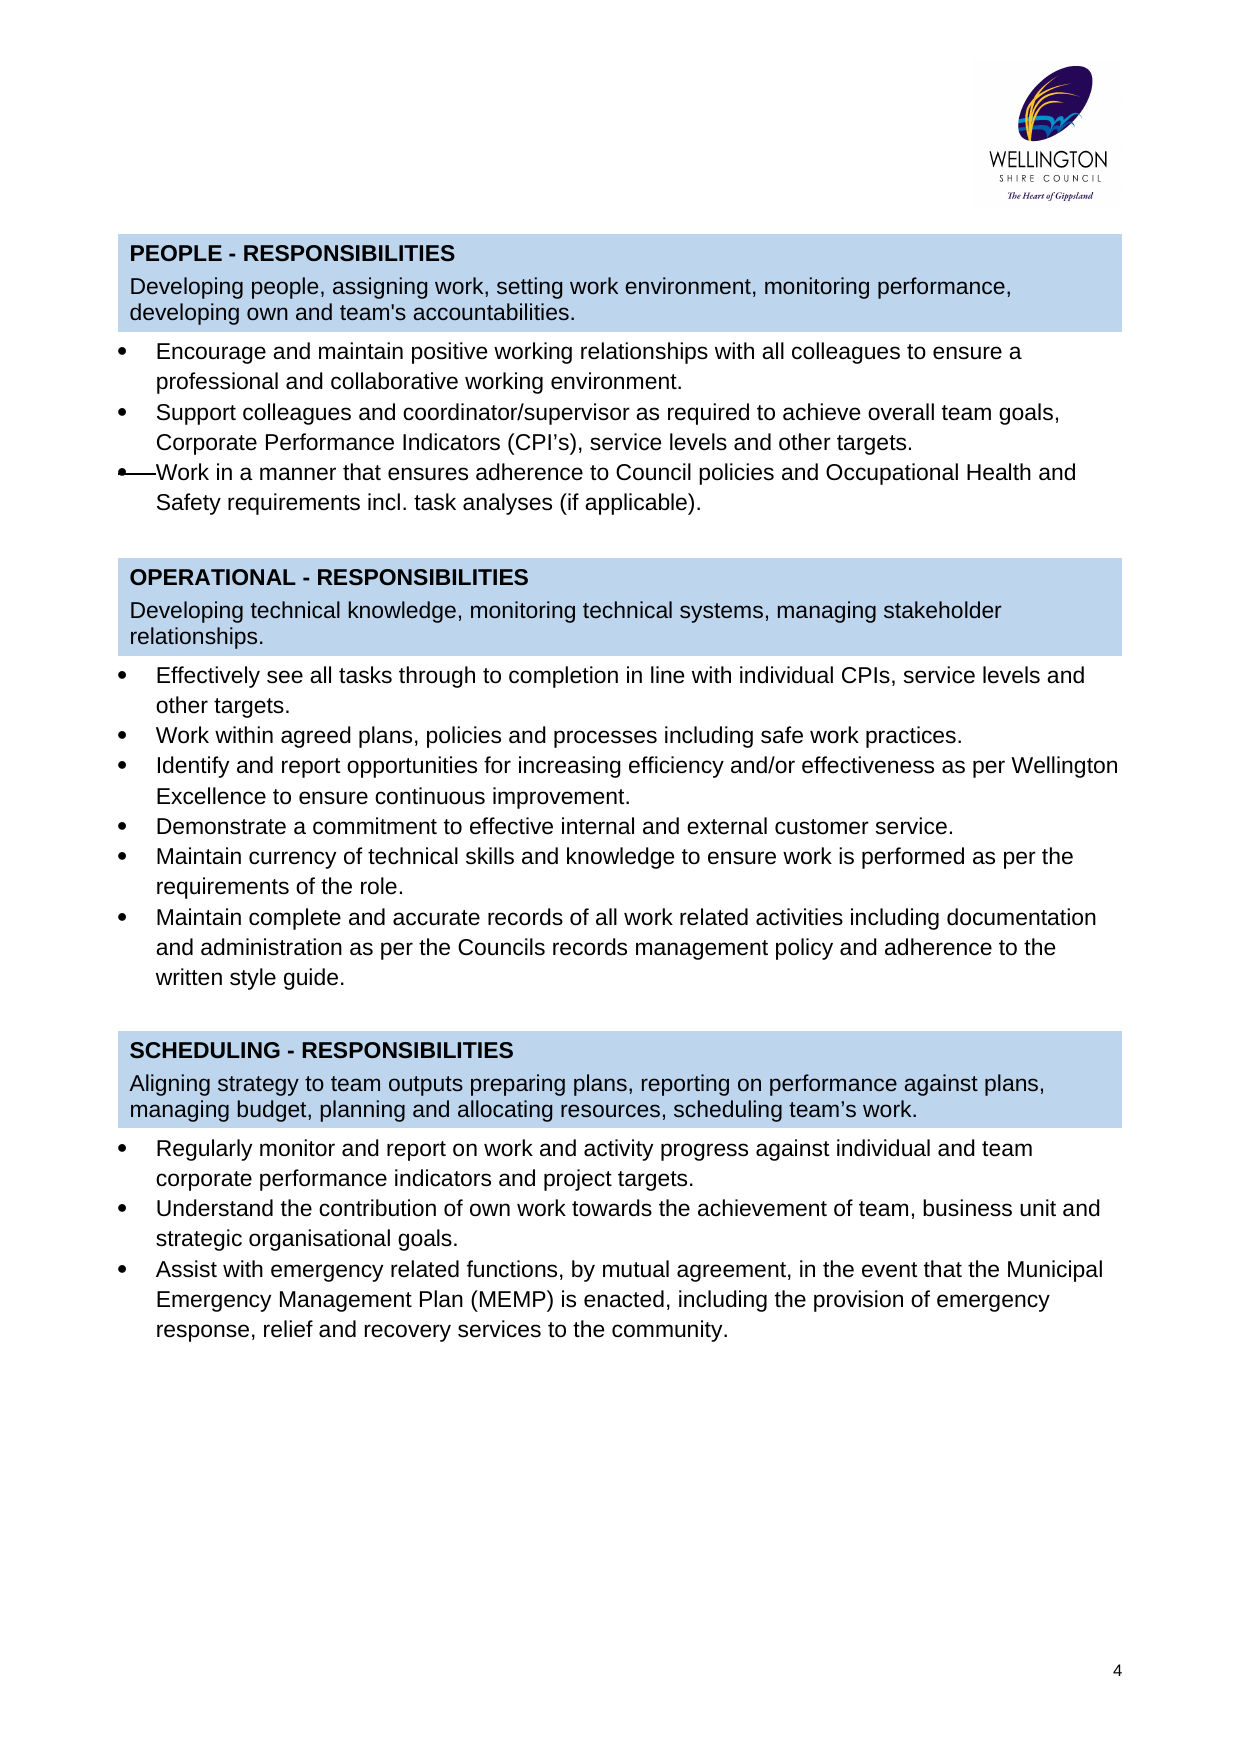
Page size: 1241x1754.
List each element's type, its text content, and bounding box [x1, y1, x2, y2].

list Maintain complete and accurate records of all work related activities including documentation and administration as per the Councils records management policy and adherence to the written style guide. [118, 903, 1122, 990]
picture [972, 59, 1123, 209]
list Work within agreed plans, policies and processes including safe work practices. [118, 722, 1122, 749]
list Assist with emergency related functions, by mutual agreement, in the event that the Municipal Emergency Management Plan (MEMP) is enacted, including the provision of emergency response, relief and recovery services to the community. [118, 1256, 1122, 1342]
table_header OPERATIONAL - RESPONSIBILITIES Developing technical knowledge, monitoring technical systems, managing stakeholder relationships. [118, 558, 1122, 656]
list Work in a manner that ensures adherence to Council policies and Occupational Health and Safety requirements incl. task analyses (if applicable). [118, 459, 1122, 516]
table_header PEOPLE - RESPONSIBILITIES Developing people, assigning work, setting work environment, monitoring performance, developing own and team's accountabilities. [118, 234, 1122, 332]
list Understand the contribution of own work towards the achievement of team, business unit and strategic organisational goals. [118, 1195, 1122, 1252]
list Maintain currency of technical skills and knowledge to ensure work is performed as per the requirements of the role. [118, 843, 1122, 900]
list Regularly monitor and report on work and activity progress against individual and team corporate performance indicators and project targets. [118, 1135, 1122, 1191]
list Identify and report opportunities for increasing efficiency and/or effectiveness as per Wellington Excellence to ensure continuous improvement. [118, 752, 1122, 809]
list Effectively see all tasks through to completion in line with individual CPIs, service levels and other targets. [118, 662, 1122, 718]
list Support colleagues and coordinator/supervisor as required to achieve overall team goals, Corporate Performance Indicators (CPI’s), service levels and other targets. [118, 398, 1122, 455]
list Encourage and maintain positive working relationships with all colleagues to ensure a professional and collaborative working environment. [118, 338, 1122, 395]
table_header SCHEDULING - RESPONSIBILITIES Aligning strategy to team outputs preparing plans, reporting on performance against plans, managing budget, planning and allocating resources, scheduling team’s work. [118, 1031, 1122, 1128]
list Demonstrate a commitment to effective internal and external customer service. [118, 813, 1122, 839]
